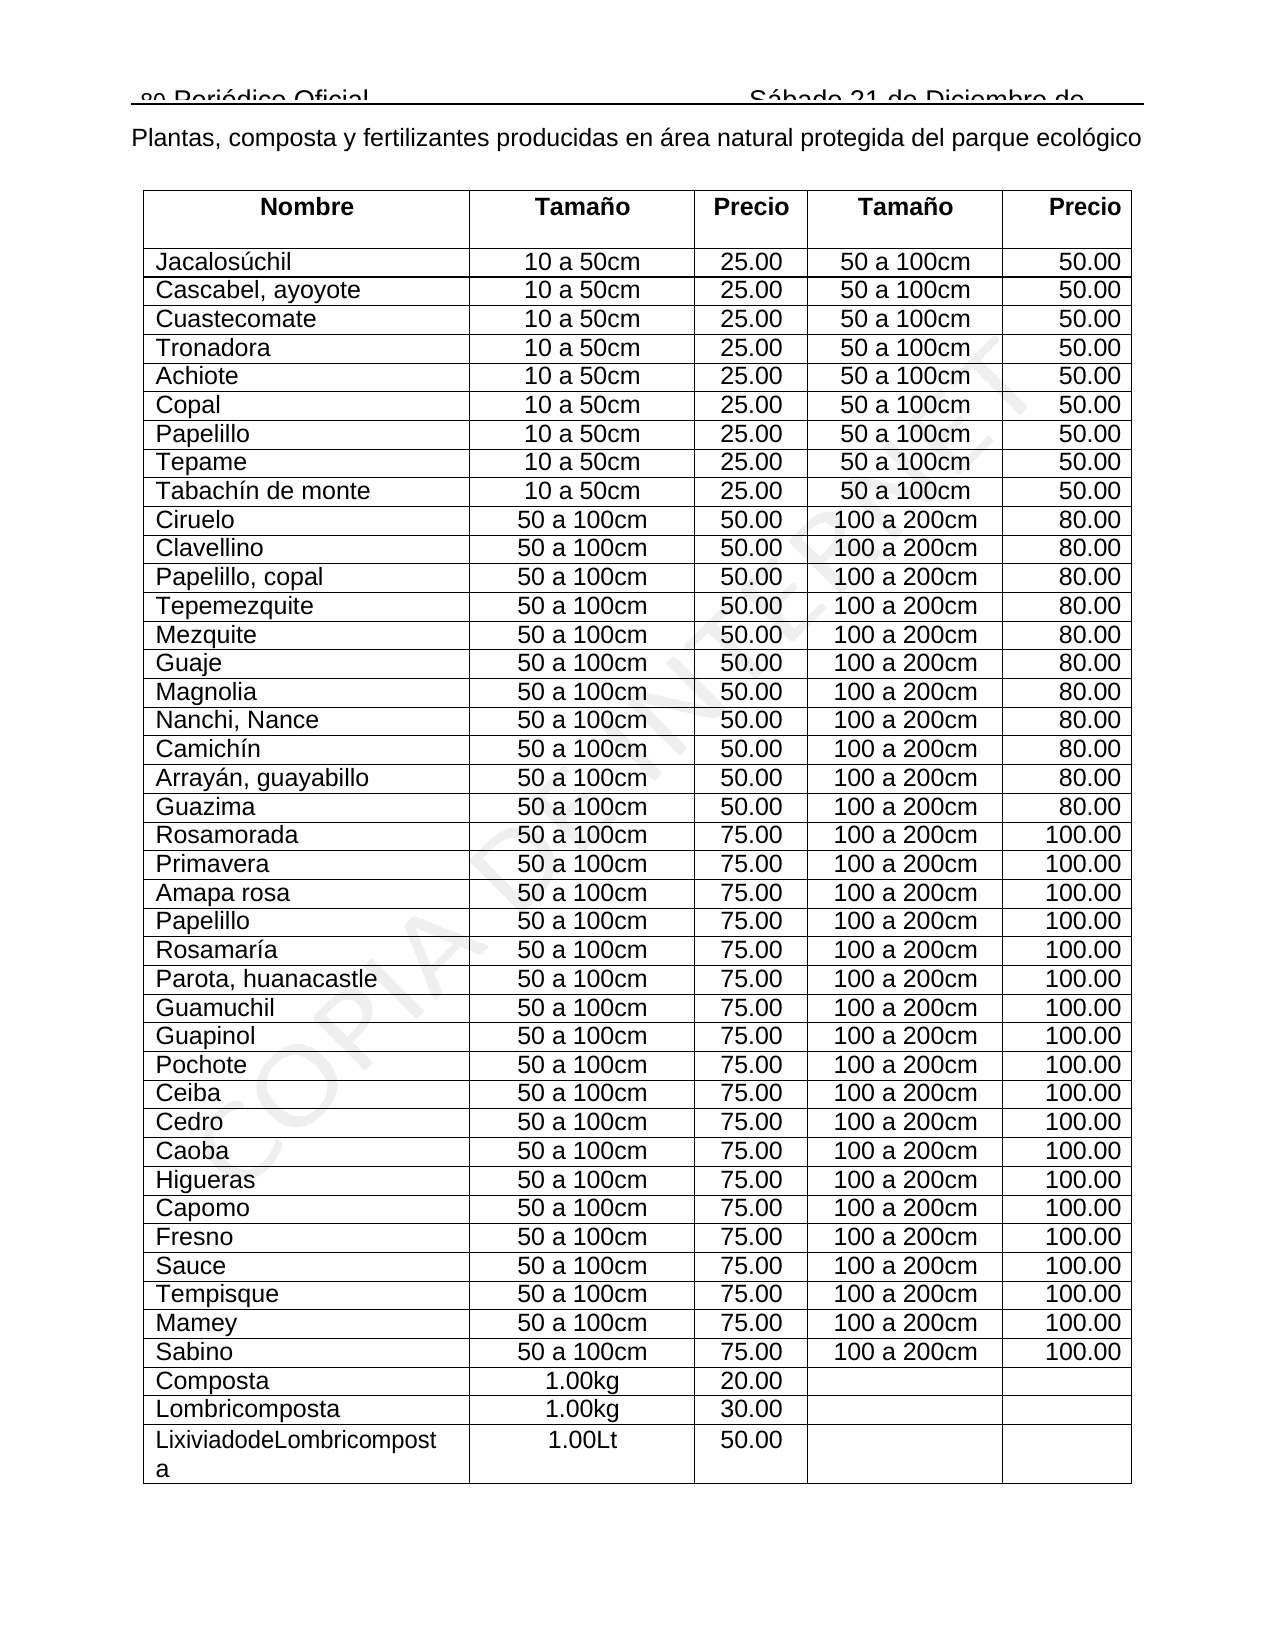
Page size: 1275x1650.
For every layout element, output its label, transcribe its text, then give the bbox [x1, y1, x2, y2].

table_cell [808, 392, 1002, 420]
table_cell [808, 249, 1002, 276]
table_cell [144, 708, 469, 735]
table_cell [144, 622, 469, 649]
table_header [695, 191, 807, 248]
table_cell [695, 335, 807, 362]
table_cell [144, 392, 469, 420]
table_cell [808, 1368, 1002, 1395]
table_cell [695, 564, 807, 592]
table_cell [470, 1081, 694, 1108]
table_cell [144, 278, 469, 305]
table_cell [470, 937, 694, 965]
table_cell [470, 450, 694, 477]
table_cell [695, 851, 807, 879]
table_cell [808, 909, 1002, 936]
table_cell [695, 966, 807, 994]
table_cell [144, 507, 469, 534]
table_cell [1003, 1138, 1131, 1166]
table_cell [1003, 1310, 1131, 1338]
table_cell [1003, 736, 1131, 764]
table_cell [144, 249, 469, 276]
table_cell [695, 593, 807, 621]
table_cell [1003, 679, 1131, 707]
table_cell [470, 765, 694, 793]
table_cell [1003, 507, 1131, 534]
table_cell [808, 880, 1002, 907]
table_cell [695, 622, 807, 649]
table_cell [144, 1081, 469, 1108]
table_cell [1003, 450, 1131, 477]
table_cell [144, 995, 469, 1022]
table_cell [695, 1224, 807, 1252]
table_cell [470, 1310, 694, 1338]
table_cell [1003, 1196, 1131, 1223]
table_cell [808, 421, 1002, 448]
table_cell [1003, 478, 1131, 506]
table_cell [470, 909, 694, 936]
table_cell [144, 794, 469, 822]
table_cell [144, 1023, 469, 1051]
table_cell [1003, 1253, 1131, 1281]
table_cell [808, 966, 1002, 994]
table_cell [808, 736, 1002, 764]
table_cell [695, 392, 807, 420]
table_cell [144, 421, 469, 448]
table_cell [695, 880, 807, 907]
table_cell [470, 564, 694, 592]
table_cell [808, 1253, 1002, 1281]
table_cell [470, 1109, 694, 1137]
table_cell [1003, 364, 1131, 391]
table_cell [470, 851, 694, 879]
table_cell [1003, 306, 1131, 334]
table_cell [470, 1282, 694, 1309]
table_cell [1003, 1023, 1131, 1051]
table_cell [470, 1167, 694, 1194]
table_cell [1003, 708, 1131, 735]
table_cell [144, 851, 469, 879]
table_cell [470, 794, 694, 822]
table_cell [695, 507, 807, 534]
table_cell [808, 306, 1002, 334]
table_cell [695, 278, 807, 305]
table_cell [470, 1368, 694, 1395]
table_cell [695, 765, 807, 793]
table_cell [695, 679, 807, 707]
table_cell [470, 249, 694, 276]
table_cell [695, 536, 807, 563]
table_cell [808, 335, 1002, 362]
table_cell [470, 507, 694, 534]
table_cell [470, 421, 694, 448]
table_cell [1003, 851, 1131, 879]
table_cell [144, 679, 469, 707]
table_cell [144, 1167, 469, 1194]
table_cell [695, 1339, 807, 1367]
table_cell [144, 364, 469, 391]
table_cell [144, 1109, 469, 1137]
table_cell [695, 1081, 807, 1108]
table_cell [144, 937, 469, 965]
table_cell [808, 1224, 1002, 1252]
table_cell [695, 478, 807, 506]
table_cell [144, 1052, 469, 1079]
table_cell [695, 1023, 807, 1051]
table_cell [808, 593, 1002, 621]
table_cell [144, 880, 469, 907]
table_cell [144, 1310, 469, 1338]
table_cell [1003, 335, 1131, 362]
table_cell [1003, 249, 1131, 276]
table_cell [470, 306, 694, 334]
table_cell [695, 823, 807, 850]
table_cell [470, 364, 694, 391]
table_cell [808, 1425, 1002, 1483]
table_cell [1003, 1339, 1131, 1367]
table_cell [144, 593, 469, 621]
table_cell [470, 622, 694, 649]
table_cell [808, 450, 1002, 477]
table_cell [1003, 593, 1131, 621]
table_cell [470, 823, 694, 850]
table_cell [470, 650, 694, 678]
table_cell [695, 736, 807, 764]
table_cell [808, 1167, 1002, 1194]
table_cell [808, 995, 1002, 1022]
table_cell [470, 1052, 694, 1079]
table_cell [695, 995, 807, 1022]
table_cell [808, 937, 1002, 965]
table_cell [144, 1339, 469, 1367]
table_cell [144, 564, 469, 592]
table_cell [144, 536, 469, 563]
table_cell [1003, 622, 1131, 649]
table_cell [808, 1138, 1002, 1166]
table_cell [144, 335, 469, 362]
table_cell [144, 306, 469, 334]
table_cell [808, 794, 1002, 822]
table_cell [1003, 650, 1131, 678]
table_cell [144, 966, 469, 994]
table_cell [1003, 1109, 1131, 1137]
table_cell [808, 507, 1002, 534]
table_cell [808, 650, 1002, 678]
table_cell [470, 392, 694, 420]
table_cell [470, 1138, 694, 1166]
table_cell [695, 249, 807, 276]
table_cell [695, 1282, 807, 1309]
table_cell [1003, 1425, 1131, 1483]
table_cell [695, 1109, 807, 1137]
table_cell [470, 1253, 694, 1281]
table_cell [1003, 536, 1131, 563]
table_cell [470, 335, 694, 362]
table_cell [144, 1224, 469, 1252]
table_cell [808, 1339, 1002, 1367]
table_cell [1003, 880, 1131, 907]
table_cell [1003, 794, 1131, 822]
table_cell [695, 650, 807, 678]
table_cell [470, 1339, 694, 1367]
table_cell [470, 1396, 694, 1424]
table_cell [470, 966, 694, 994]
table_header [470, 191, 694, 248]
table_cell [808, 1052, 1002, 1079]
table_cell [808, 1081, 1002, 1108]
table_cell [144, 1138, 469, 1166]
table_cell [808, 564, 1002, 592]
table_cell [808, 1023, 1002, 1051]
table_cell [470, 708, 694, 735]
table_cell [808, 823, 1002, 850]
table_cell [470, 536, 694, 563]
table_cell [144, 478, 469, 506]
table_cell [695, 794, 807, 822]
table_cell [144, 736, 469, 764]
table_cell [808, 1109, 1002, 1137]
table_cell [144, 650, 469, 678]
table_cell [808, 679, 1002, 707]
text Plantas, composta y fertilizantes producidas en área natural protegida del parque ecológico [131, 123, 1189, 152]
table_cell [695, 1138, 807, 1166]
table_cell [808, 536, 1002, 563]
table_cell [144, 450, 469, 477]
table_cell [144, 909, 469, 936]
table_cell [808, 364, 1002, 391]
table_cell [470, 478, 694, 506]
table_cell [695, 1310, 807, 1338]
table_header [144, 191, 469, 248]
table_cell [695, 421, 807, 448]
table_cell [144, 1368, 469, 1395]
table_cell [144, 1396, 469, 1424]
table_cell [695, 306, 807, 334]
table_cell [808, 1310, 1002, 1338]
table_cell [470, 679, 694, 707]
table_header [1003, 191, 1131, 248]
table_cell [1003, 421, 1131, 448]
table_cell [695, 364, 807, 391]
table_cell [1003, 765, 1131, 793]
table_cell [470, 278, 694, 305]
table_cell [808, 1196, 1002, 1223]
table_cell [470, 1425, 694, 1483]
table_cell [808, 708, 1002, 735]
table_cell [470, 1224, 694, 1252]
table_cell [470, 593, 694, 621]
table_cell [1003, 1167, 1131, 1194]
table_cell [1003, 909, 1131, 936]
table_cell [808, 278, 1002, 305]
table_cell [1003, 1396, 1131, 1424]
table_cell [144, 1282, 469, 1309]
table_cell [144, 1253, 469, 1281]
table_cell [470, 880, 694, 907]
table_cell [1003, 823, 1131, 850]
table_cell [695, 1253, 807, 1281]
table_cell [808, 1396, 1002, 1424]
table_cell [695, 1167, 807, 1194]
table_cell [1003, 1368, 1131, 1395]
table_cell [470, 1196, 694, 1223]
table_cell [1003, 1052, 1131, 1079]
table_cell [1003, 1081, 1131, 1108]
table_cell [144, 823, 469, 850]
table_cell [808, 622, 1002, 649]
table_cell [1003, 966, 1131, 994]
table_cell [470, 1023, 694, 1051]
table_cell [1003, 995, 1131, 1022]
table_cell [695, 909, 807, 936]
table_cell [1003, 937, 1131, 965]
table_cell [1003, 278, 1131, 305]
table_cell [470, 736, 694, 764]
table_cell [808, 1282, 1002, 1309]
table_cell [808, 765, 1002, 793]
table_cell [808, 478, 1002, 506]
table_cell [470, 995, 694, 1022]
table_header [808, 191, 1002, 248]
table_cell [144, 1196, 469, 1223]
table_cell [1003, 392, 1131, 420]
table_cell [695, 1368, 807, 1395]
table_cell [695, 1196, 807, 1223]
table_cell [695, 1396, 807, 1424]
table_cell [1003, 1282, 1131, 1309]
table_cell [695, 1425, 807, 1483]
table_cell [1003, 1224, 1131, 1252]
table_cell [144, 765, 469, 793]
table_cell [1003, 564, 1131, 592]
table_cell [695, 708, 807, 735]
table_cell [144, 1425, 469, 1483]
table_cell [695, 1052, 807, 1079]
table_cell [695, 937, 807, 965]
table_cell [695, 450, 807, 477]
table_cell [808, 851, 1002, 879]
